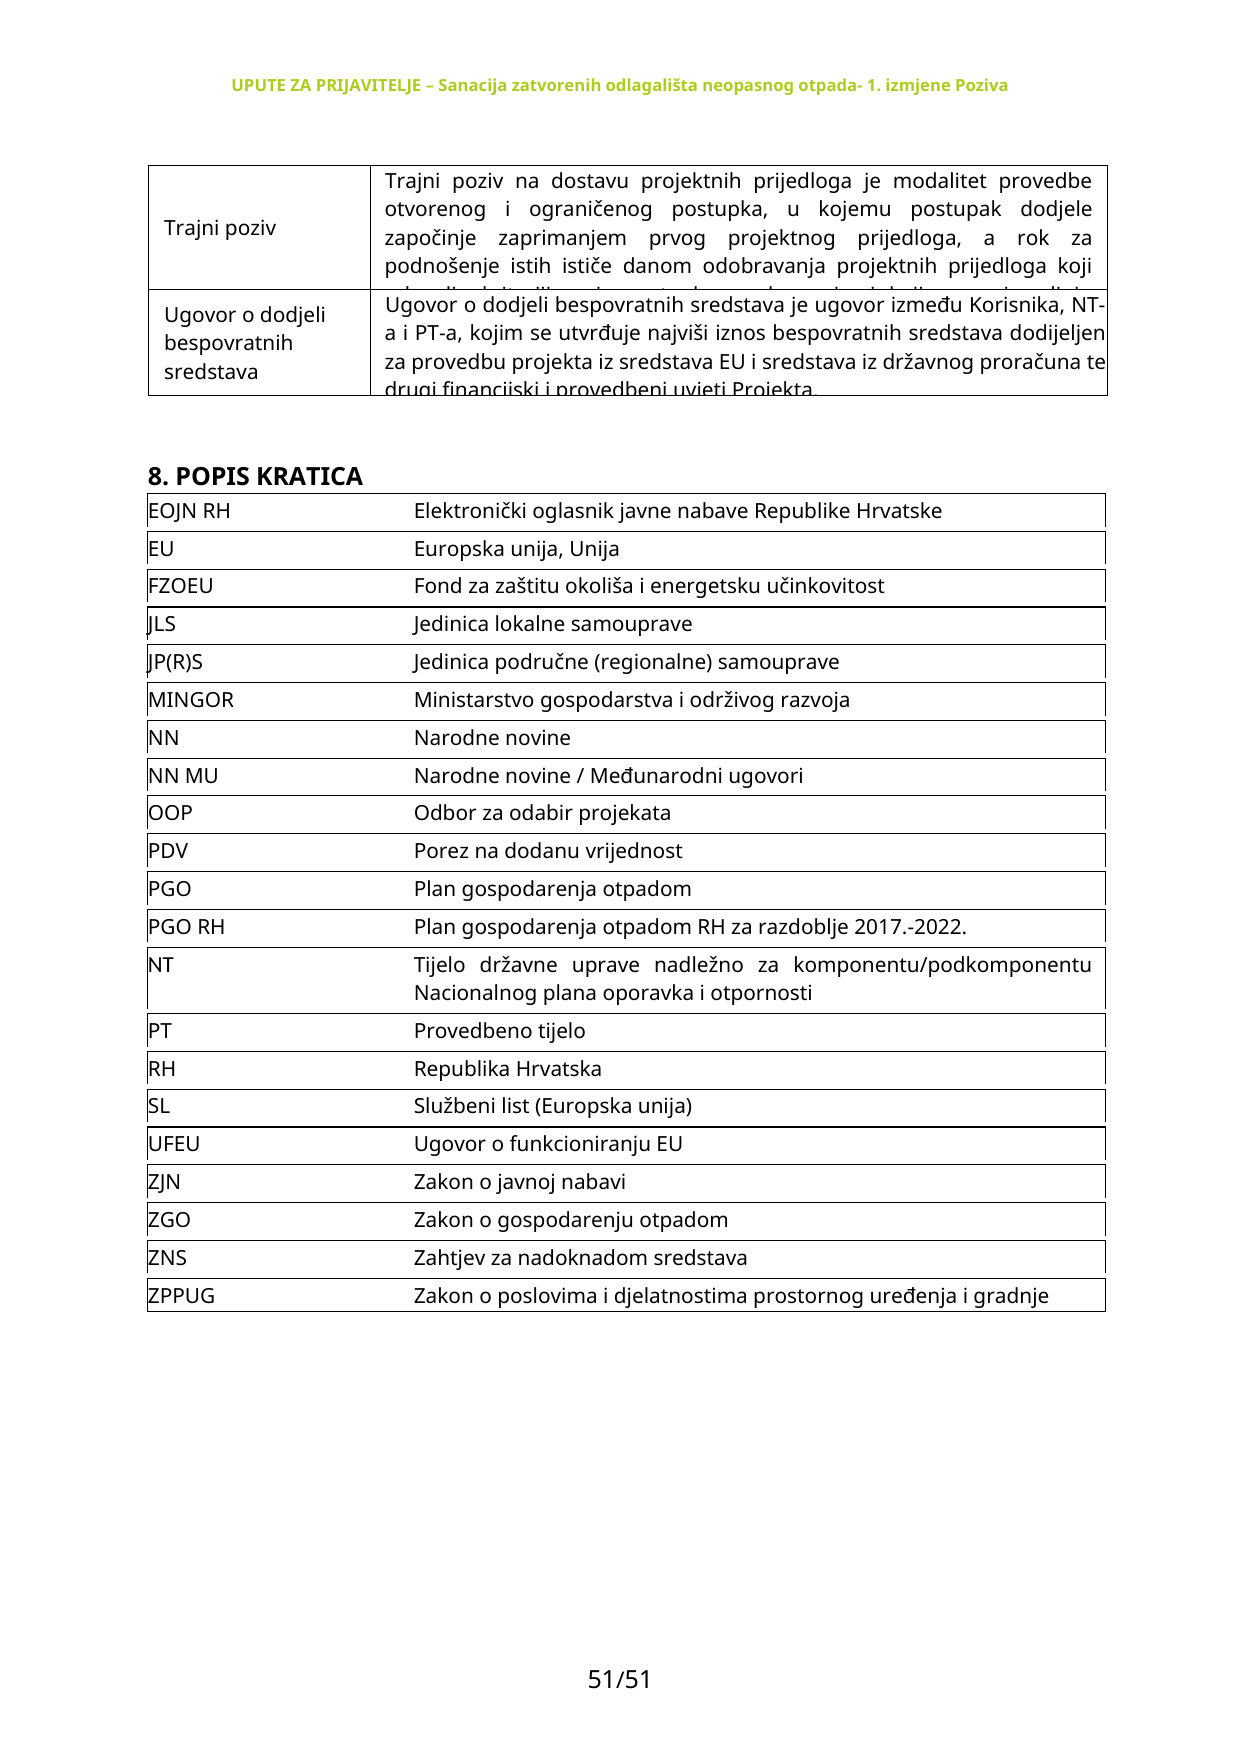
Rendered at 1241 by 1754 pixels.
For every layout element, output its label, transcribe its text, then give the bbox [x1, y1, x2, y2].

text ZPPUG Zakon o poslovima i djelatnostima prostornog uređenja i gradnje [148, 1279, 1105, 1311]
text NT Tijelo državne uprave nadležno za komponentu/podkomponentu Nacionalnog plana oporavka i otpornosti [148, 948, 1105, 1009]
table_cell Trajni poziv [149, 166, 370, 289]
text SL Službeni list (Europska unija) [148, 1090, 1105, 1122]
table_cell Ugovor o dodjeli bespovratnih sredstava je ugovor između Korisnika, NT-a i PT-a, kojim se utvrđuje najviši iznos bespovratnih sredstava dodijeljen za provedbu projekta iz sredstava EU i sredstava iz državnog proračuna te drugi financijski i provedbeni uvjeti Projekta. [371, 290, 1107, 395]
text FZOEU Fond za zaštitu okoliša i energetsku učinkovitost [148, 570, 1105, 602]
text JLS Jedinica lokalne samouprave [148, 608, 1105, 640]
text UFEU Ugovor o funkcioniranju EU [148, 1128, 1105, 1160]
text ZJN Zakon o javnoj nabavi [148, 1165, 1105, 1198]
text RH Republika Hrvatska [148, 1052, 1105, 1084]
text JP(R)S Jedinica područne (regionalne) samouprave [148, 645, 1105, 678]
text OOP Odbor za odabir projekata [148, 796, 1105, 829]
text ZNS Zahtjev za nadoknadom sredstava [148, 1241, 1105, 1273]
text NN MU Narodne novine / Međunarodni ugovori [148, 759, 1105, 791]
table_cell Trajni poziv na dostavu projektnih prijedloga je modalitet provedbe otvorenog i ograničenog postupka, u kojemu postupak dodjele započinje zaprimanjem prvog projektnog prijedloga, a rok za podnošenje istih ističe danom odobravanja projektnih prijedloga koji udovolje kriterijima iz postupka vrednovanja, i kojima se iscrpljuju raspoloživa financijska sredstva. [371, 166, 1107, 289]
text PT Provedbeno tijelo [148, 1014, 1105, 1047]
text NN Narodne novine [148, 721, 1105, 753]
text ZGO Zakon o gospodarenju otpadom [148, 1203, 1105, 1236]
text EU Europska unija, Unija [148, 532, 1105, 564]
text PGO Plan gospodarenja otpadom [148, 872, 1105, 905]
table_cell Ugovor o dodjeli bespovratnih sredstava [149, 290, 370, 395]
text PDV Porez na dodanu vrijednost [148, 834, 1105, 867]
text MINGOR Ministarstvo gospodarstva i održivog razvoja [148, 683, 1105, 716]
text 8. POPIS KRATICA [148, 459, 1093, 493]
text PGO RH Plan gospodarenja otpadom RH za razdoblje 2017.-2022. [148, 910, 1105, 942]
text EOJN RH Elektronički oglasnik javne nabave Republike Hrvatske [148, 494, 1105, 527]
